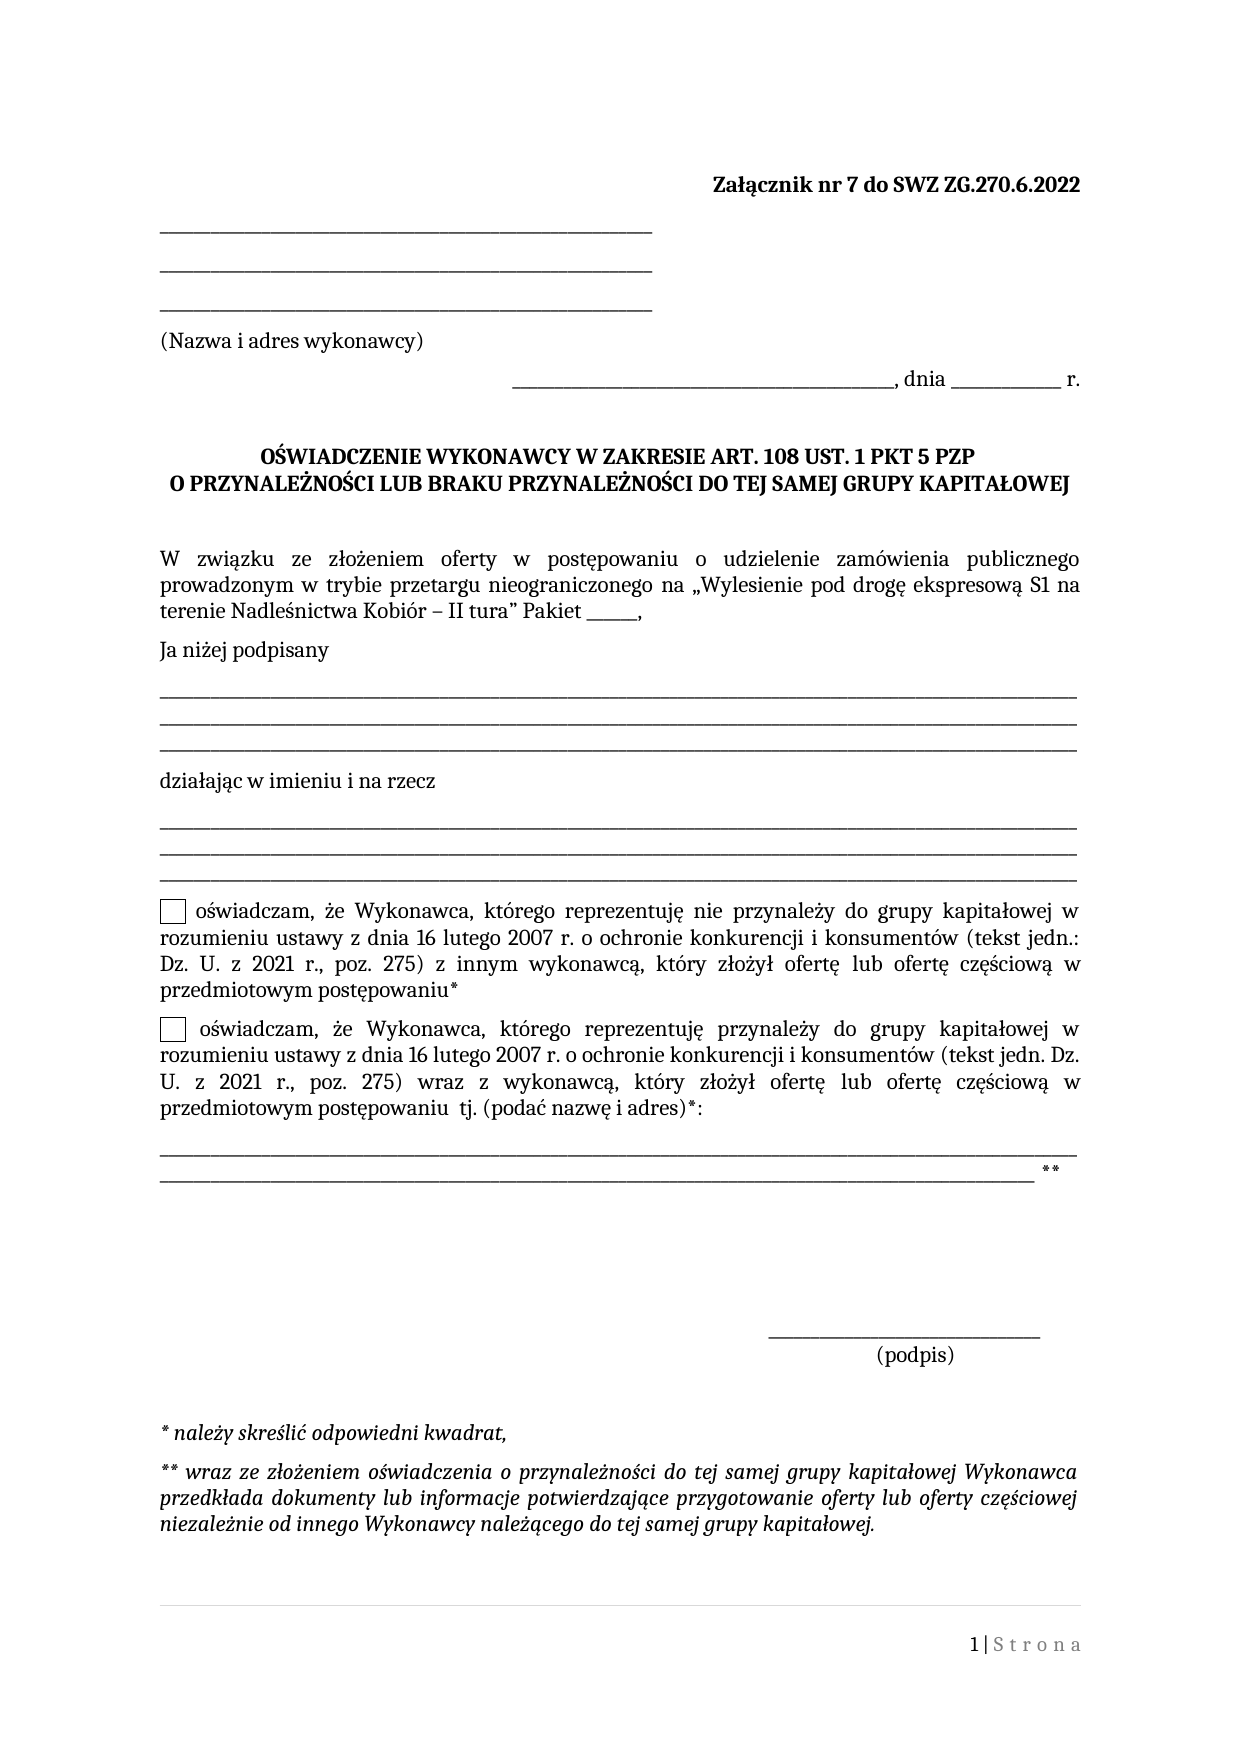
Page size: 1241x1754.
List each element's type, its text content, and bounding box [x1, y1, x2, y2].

text (Nazwa i adres wykonawcy) [159, 327, 1081, 354]
text _____________________________________________, dnia _____________ r. [159, 366, 1081, 393]
text ____________________________________________________________________________________________________________________________________________________________________________________________________________________________________________________________________________________________________________________________________ [159, 676, 1081, 755]
text * należy skreślić odpowiedni kwadrat, [159, 1420, 1081, 1446]
text działając w imieniu i na rzecz [159, 768, 1081, 794]
text OŚWIADCZENIE WYKONAWCY W ZAKRESIE ART. 108 UST. 1 PKT 5 PZP O PRZYNALEŻNOŚCI LUB BRAKU PRZYNALEŻNOŚCI DO TEJ SAMEJ GRUPY KAPITAŁOWEJ [159, 444, 1081, 497]
text ** wraz ze złożeniem oświadczenia o przynależności do tej samej grupy kapitałowej Wykonawca przedkłada dokumenty lub informacje potwierdzające przygotowanie oferty lub oferty częściowej niezależnie od innego Wykonawcy należącego do tej samej grupy kapitałowej. [159, 1458, 1081, 1538]
text oświadczam, że Wykonawca, którego reprezentuję nie przynależy do grupy kapitałowej w rozumieniu ustawy z dnia 16 lutego 2007 r. o ochronie konkurencji i konsumentów (tekst jedn.: Dz. U. z 2021 r., poz. 275) z innym wykonawcą, który złożył ofertę lub ofertę częściową w przedmiotowym postępowaniu* [159, 898, 1081, 1003]
text Załącznik nr 7 do SWZ ZG.270.6.2022 [159, 172, 1081, 198]
text __________________________________________________________ [159, 211, 1081, 237]
text ___________________________________________________________________________________________________________________________________________________________________________________________________________________ ** [159, 1134, 1081, 1187]
text __________________________________________________________ [159, 250, 1081, 276]
text ________________________________ (podpis) [750, 1316, 1081, 1368]
text Ja niżej podpisany [159, 637, 1081, 663]
text oświadczam, że Wykonawca, którego reprezentuję przynależy do grupy kapitałowej w rozumieniu ustawy z dnia 16 lutego 2007 r. o ochronie konkurencji i konsumentów (tekst jedn. Dz. U. z 2021 r., poz. 275) wraz z wykonawcą, który złożył ofertę lub ofertę częściową w przedmiotowym postępowaniu tj. (podać nazwę i adres)*: [159, 1016, 1081, 1121]
text W związku ze złożeniem oferty w postępowaniu o udzielenie zamówienia publicznego prowadzonym w trybie przetargu nieograniczonego na „Wylesienie pod drogę ekspresową S1 na terenie Nadleśnictwa Kobiór – II tura” Pakiet ______, [159, 546, 1081, 625]
text __________________________________________________________ [159, 288, 1081, 315]
text ____________________________________________________________________________________________________________________________________________________________________________________________________________________________________________________________________________________________________________________________________ [159, 806, 1081, 886]
